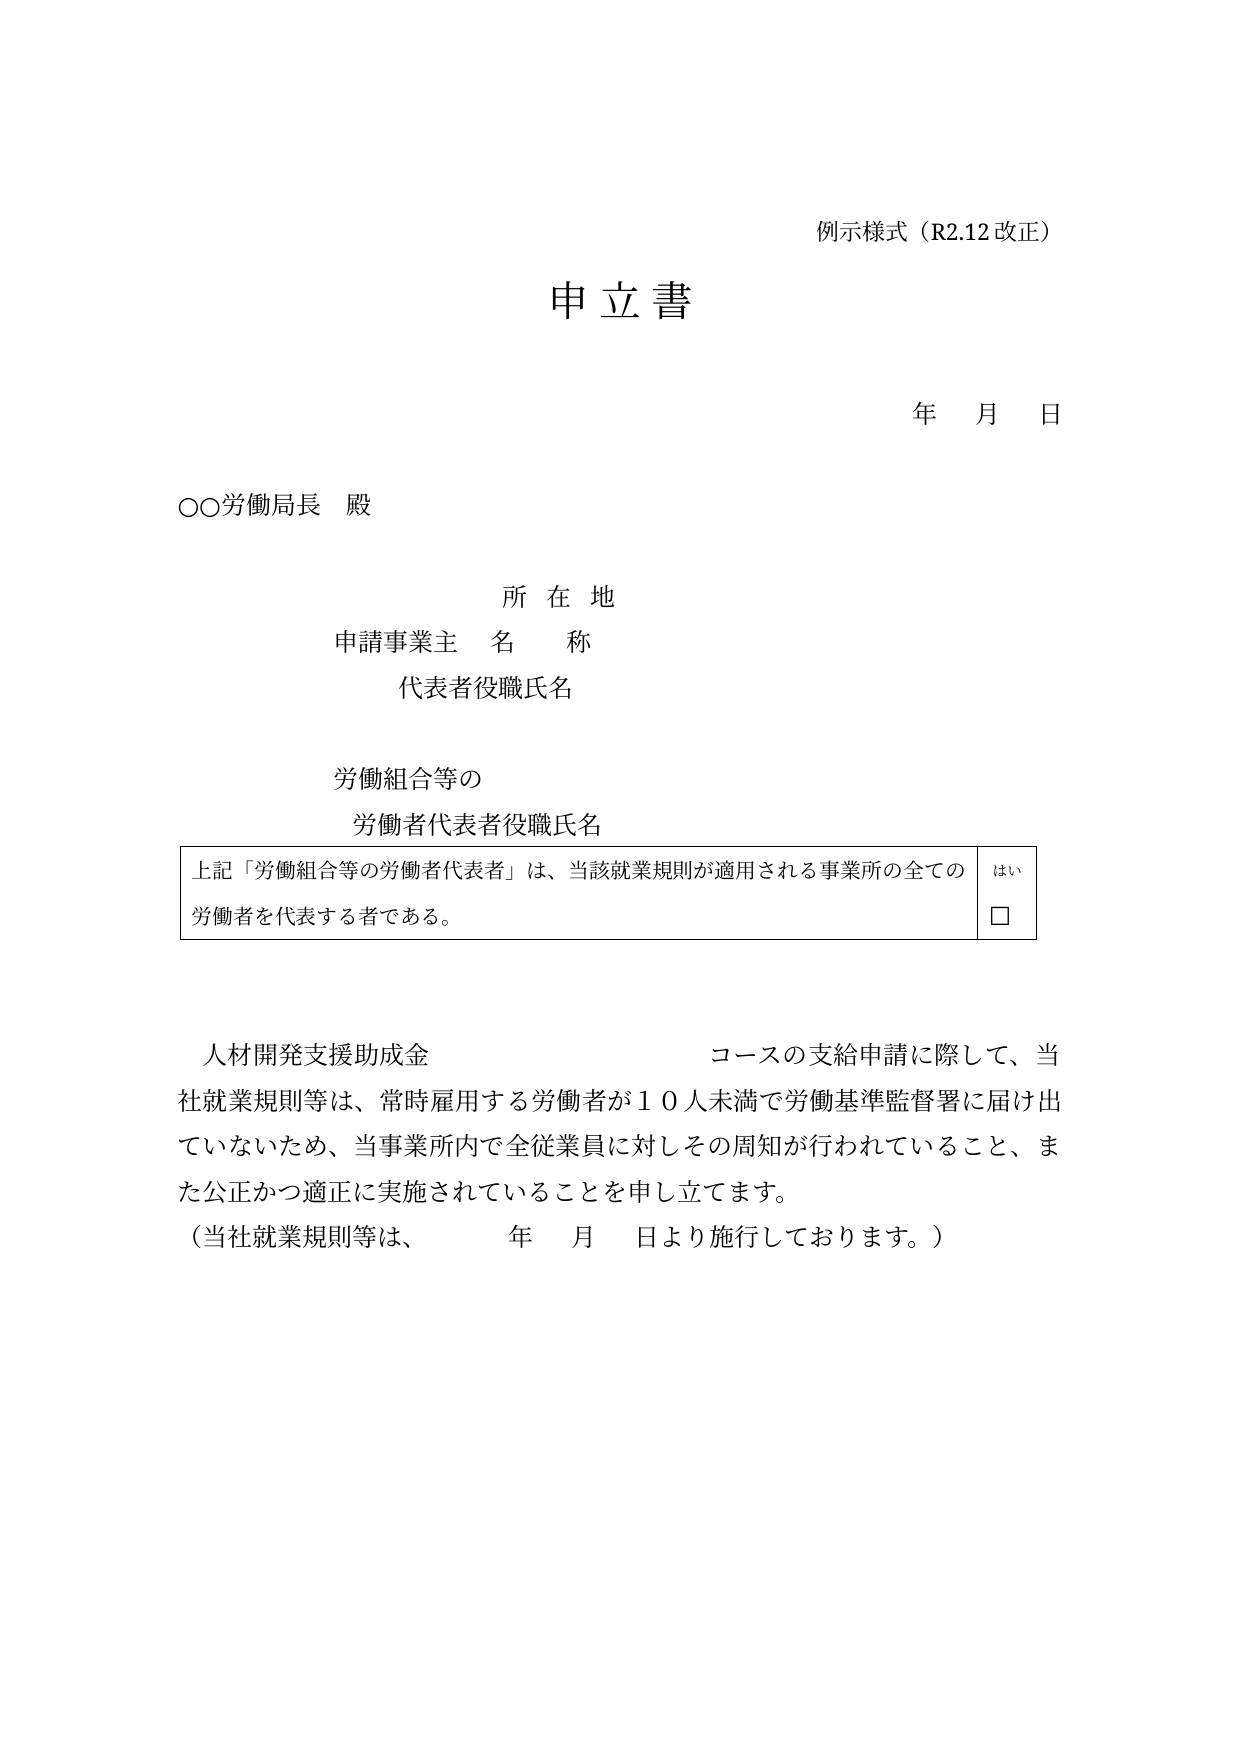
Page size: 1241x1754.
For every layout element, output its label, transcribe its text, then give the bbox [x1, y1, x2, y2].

text 労働者代表者役職氏名 [177, 801, 1063, 846]
text 申 立 書 [177, 253, 1063, 344]
text ○○労働局長 殿 [177, 481, 1063, 527]
text 例示様式（R2.12改正） [177, 207, 1063, 253]
text 年 月 日 [177, 390, 1063, 436]
table_header 上記「労働組合等の労働者代表者」は、当該就業規則が適用される事業所の全ての労働者を代表する者である。 [181, 847, 977, 938]
table_header はい [978, 847, 1036, 938]
text 人材開発支援助成金 コースの支給申請に際して、当社就業規則等は、常時雇用する労働者が１０人未満で労働基準監督署に届け出ていないため、当事業所内で全従業員に対しその周知が行われていること、また公正かつ適正に実施されていることを申し立てます。 [177, 1031, 1063, 1213]
text （当社就業規則等は、 年 月 日より施行しております。） [177, 1213, 1063, 1259]
text 代表者役職氏名 [177, 664, 1063, 709]
text 労働組合等の [177, 755, 1063, 801]
text 所 在 地 [177, 572, 1063, 618]
text 申請事業主 名 称 [177, 618, 1063, 664]
